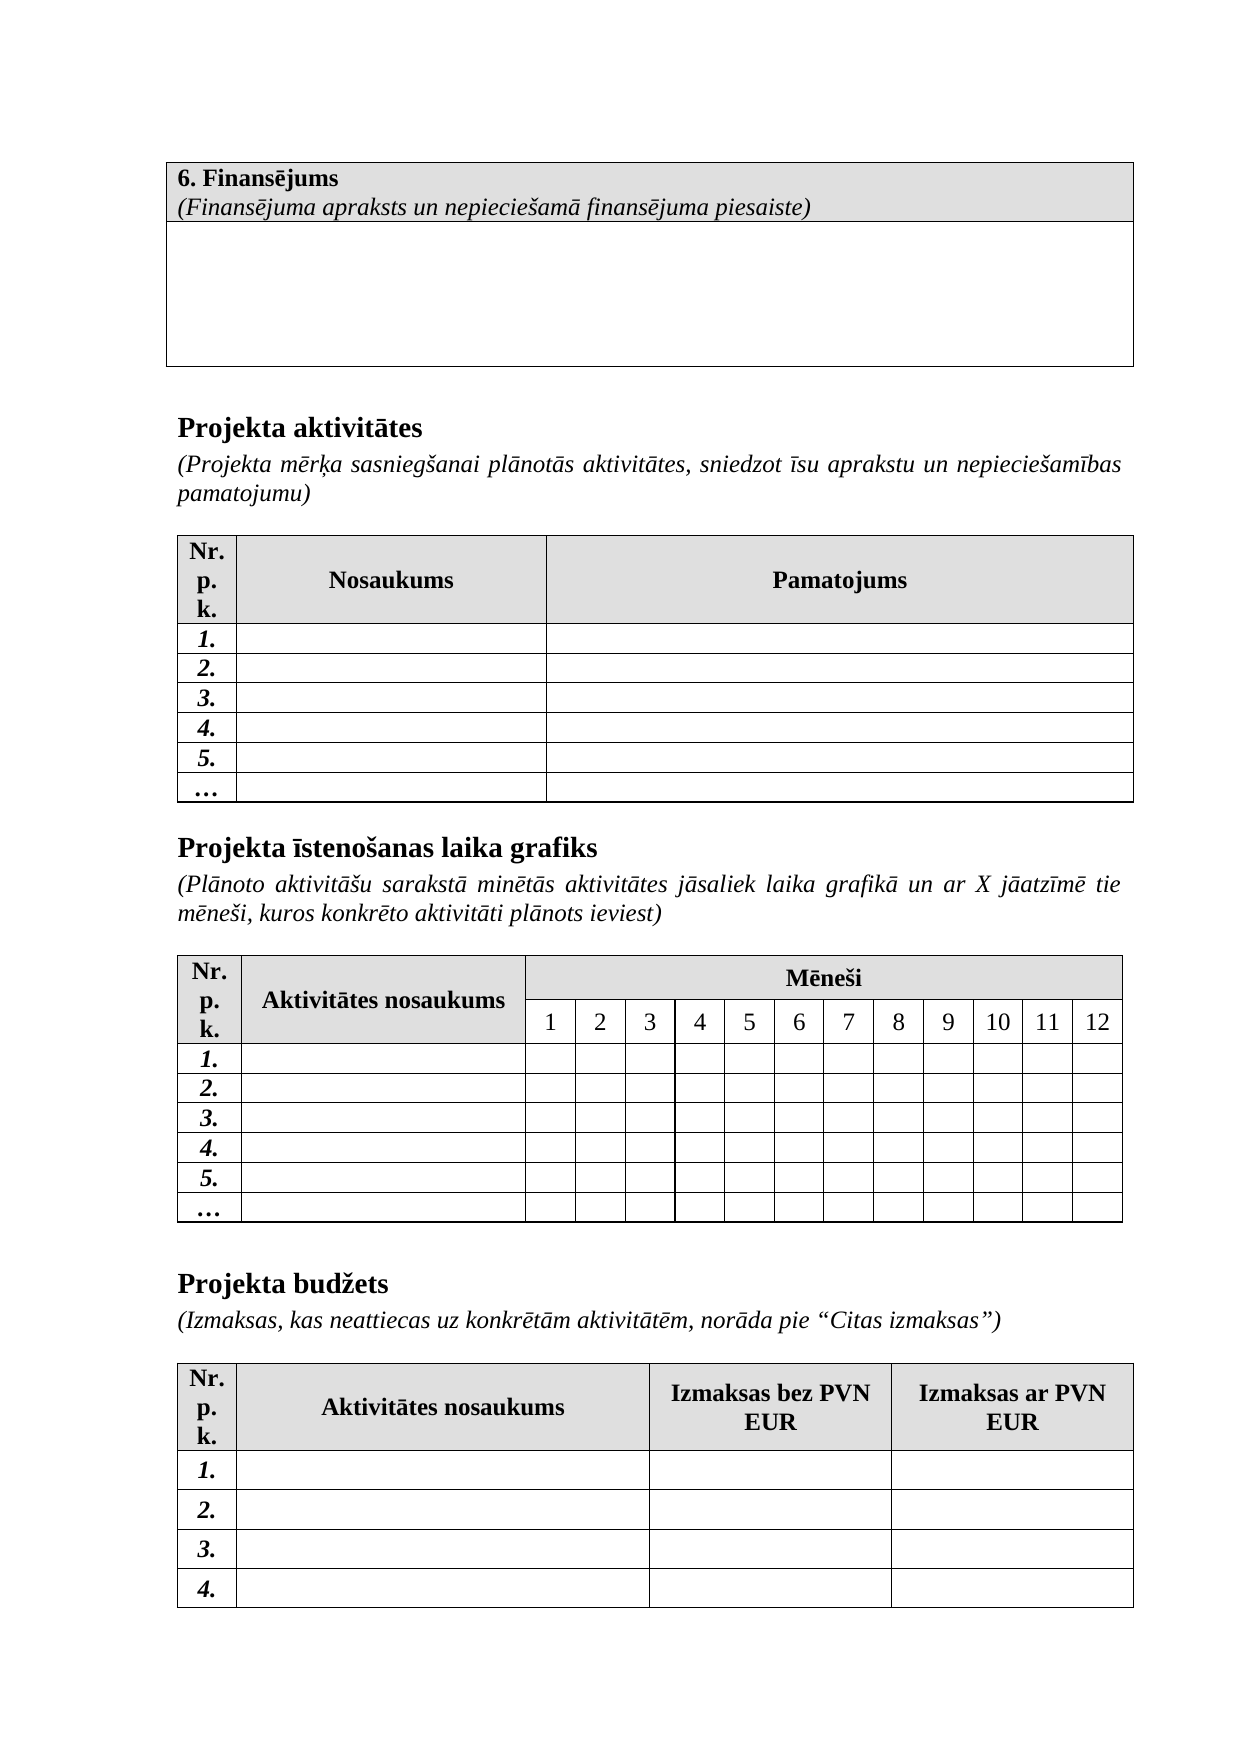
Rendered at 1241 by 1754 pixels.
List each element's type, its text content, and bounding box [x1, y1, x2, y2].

table_cell 4 [676, 1000, 724, 1043]
table_cell [824, 1193, 873, 1221]
table_cell [626, 1133, 674, 1162]
table_cell [924, 1103, 973, 1132]
table_cell 2. [178, 1490, 236, 1528]
text Projekta īstenošanas laika grafiks [177, 831, 1122, 864]
table_cell [824, 1133, 873, 1162]
table_cell [237, 1490, 649, 1528]
table_cell [924, 1133, 973, 1162]
table_cell [547, 654, 1133, 682]
table_cell [1073, 1044, 1122, 1072]
table_cell [1023, 1133, 1072, 1162]
table_cell [892, 1530, 1133, 1568]
table_cell [924, 1074, 973, 1102]
table_cell [974, 1133, 1022, 1162]
table_cell [547, 773, 1133, 801]
table_cell [775, 1074, 823, 1102]
table_cell 4. [178, 713, 236, 742]
table_cell [526, 1133, 575, 1162]
table_cell [775, 1133, 823, 1162]
table_cell 3. [178, 683, 236, 712]
table_cell [626, 1163, 674, 1192]
table_cell [974, 1103, 1022, 1132]
table_cell 10 [974, 1000, 1022, 1043]
table_header Nr. p. k. [178, 1364, 236, 1450]
table_cell [1023, 1044, 1072, 1072]
table_cell [237, 624, 546, 652]
table_cell [1073, 1163, 1122, 1192]
table_cell 11 [1023, 1000, 1072, 1043]
table_cell [650, 1490, 891, 1528]
table_cell 2. [178, 1074, 241, 1102]
table_cell [874, 1103, 923, 1132]
table_cell [1073, 1133, 1122, 1162]
table_cell [725, 1044, 774, 1072]
table_cell [526, 1103, 575, 1132]
table_cell [576, 1163, 625, 1192]
table_header Aktivitātes nosaukums [237, 1364, 649, 1450]
table_cell 5 [725, 1000, 774, 1043]
table_cell [237, 1569, 649, 1607]
table_cell [1073, 1103, 1122, 1132]
table_cell 9 [924, 1000, 973, 1043]
table_cell [892, 1490, 1133, 1528]
text (Projekta mērķa sasniegšanai plānotās aktivitātes, sniedzot īsu aprakstu un nepieciešamības pamatojumu) [177, 449, 1122, 507]
table_cell [974, 1163, 1022, 1192]
table_cell [824, 1044, 873, 1072]
table_cell [874, 1193, 923, 1221]
table_cell 3. [178, 1530, 236, 1568]
table_header Nr. p. k. [178, 536, 236, 623]
table_cell [547, 713, 1133, 742]
table_cell [526, 1163, 575, 1192]
table_cell [824, 1074, 873, 1102]
table_cell [242, 1193, 525, 1221]
table_cell [242, 1133, 525, 1162]
table_cell [676, 1133, 724, 1162]
table_cell [626, 1103, 674, 1132]
table_header Mēneši [526, 956, 1122, 999]
table_header Aktivitātes nosaukums [242, 956, 525, 1043]
table_cell [547, 683, 1133, 712]
table_cell [1023, 1163, 1072, 1192]
table_cell [1073, 1193, 1122, 1221]
table_cell [974, 1074, 1022, 1102]
table_cell [237, 683, 546, 712]
table_cell [576, 1133, 625, 1162]
table_cell [526, 1074, 575, 1102]
table_cell [576, 1193, 625, 1221]
table_header Pamatojums [547, 536, 1133, 623]
table_cell [676, 1163, 724, 1192]
table_cell [824, 1163, 873, 1192]
text Projekta budžets [177, 1266, 1122, 1300]
table_cell [775, 1044, 823, 1072]
table_cell [626, 1044, 674, 1072]
table_cell [237, 713, 546, 742]
table_cell [1023, 1103, 1072, 1132]
table_cell [892, 1569, 1133, 1607]
table_cell [650, 1451, 891, 1489]
table_cell [242, 1163, 525, 1192]
table_cell [725, 1103, 774, 1132]
table_cell [874, 1163, 923, 1192]
table_cell 1. [178, 1451, 236, 1489]
table_cell [626, 1074, 674, 1102]
table_cell [974, 1044, 1022, 1072]
table_cell 6 [775, 1000, 823, 1043]
table_cell [1023, 1193, 1072, 1221]
table_cell [547, 624, 1133, 652]
table_cell [237, 773, 546, 801]
table_cell 1 [526, 1000, 575, 1043]
table_cell [824, 1103, 873, 1132]
text (Izmaksas, kas neattiecas uz konkrētām aktivitātēm, norāda pie “Citas izmaksas”) [177, 1305, 1122, 1334]
table_cell [725, 1133, 774, 1162]
table_cell [725, 1163, 774, 1192]
table_cell 5. [178, 743, 236, 772]
table_cell [775, 1163, 823, 1192]
table_cell [242, 1103, 525, 1132]
table_cell [237, 1530, 649, 1568]
table_cell 2. [178, 654, 236, 682]
table_cell [237, 1451, 649, 1489]
table_cell [974, 1193, 1022, 1221]
table_cell [775, 1103, 823, 1132]
table_cell [924, 1163, 973, 1192]
table_cell [676, 1074, 724, 1102]
table_cell [725, 1074, 774, 1102]
table_cell [725, 1193, 774, 1221]
table_cell 2 [576, 1000, 625, 1043]
table_cell [775, 1193, 823, 1221]
table_cell … [178, 773, 236, 801]
table_cell [242, 1074, 525, 1102]
table_cell [576, 1044, 625, 1072]
table_cell [924, 1193, 973, 1221]
table_cell [676, 1193, 724, 1221]
text Projekta aktivitātes [177, 411, 1122, 444]
table_cell 1. [178, 1044, 241, 1072]
table_cell [676, 1103, 724, 1132]
table_cell [526, 1044, 575, 1072]
table_cell [626, 1193, 674, 1221]
table_cell 3. [178, 1103, 241, 1132]
table_cell [1023, 1074, 1072, 1102]
table_header Nosaukums [237, 536, 546, 623]
table_header Izmaksas bez PVN EUR [650, 1364, 891, 1450]
table_cell [576, 1074, 625, 1102]
table_cell 4. [178, 1569, 236, 1607]
table_header Izmaksas ar PVN EUR [892, 1364, 1133, 1450]
table_cell [892, 1451, 1133, 1489]
table_cell [874, 1074, 923, 1102]
table_cell [874, 1133, 923, 1162]
table_cell [242, 1044, 525, 1072]
table_cell 1. [178, 624, 236, 652]
table_cell 4. [178, 1133, 241, 1162]
table_cell [547, 743, 1133, 772]
table_cell 3 [626, 1000, 674, 1043]
table_header Nr. p. k. [178, 956, 241, 1043]
table_cell [237, 743, 546, 772]
table_cell 8 [874, 1000, 923, 1043]
table_cell [676, 1044, 724, 1072]
table_cell [167, 222, 1133, 366]
table_cell [924, 1044, 973, 1072]
table_cell [237, 654, 546, 682]
table_cell 12 [1073, 1000, 1122, 1043]
table_cell [576, 1103, 625, 1132]
table_cell [874, 1044, 923, 1072]
table_cell … [178, 1193, 241, 1221]
table_cell [650, 1569, 891, 1607]
table_cell [650, 1530, 891, 1568]
table_cell [1073, 1074, 1122, 1102]
table_cell 5. [178, 1163, 241, 1192]
table_cell 7 [824, 1000, 873, 1043]
table_cell [526, 1193, 575, 1221]
text (Plānoto aktivitāšu sarakstā minētās aktivitātes jāsaliek laika grafikā un ar X jāatzīmē tie mēneši, kuros konkrēto aktivitāti plānots ieviest) [177, 869, 1122, 927]
table_header 6. Finansējums (Finansējuma apraksts un nepieciešamā finansējuma piesaiste) [167, 163, 1133, 221]
